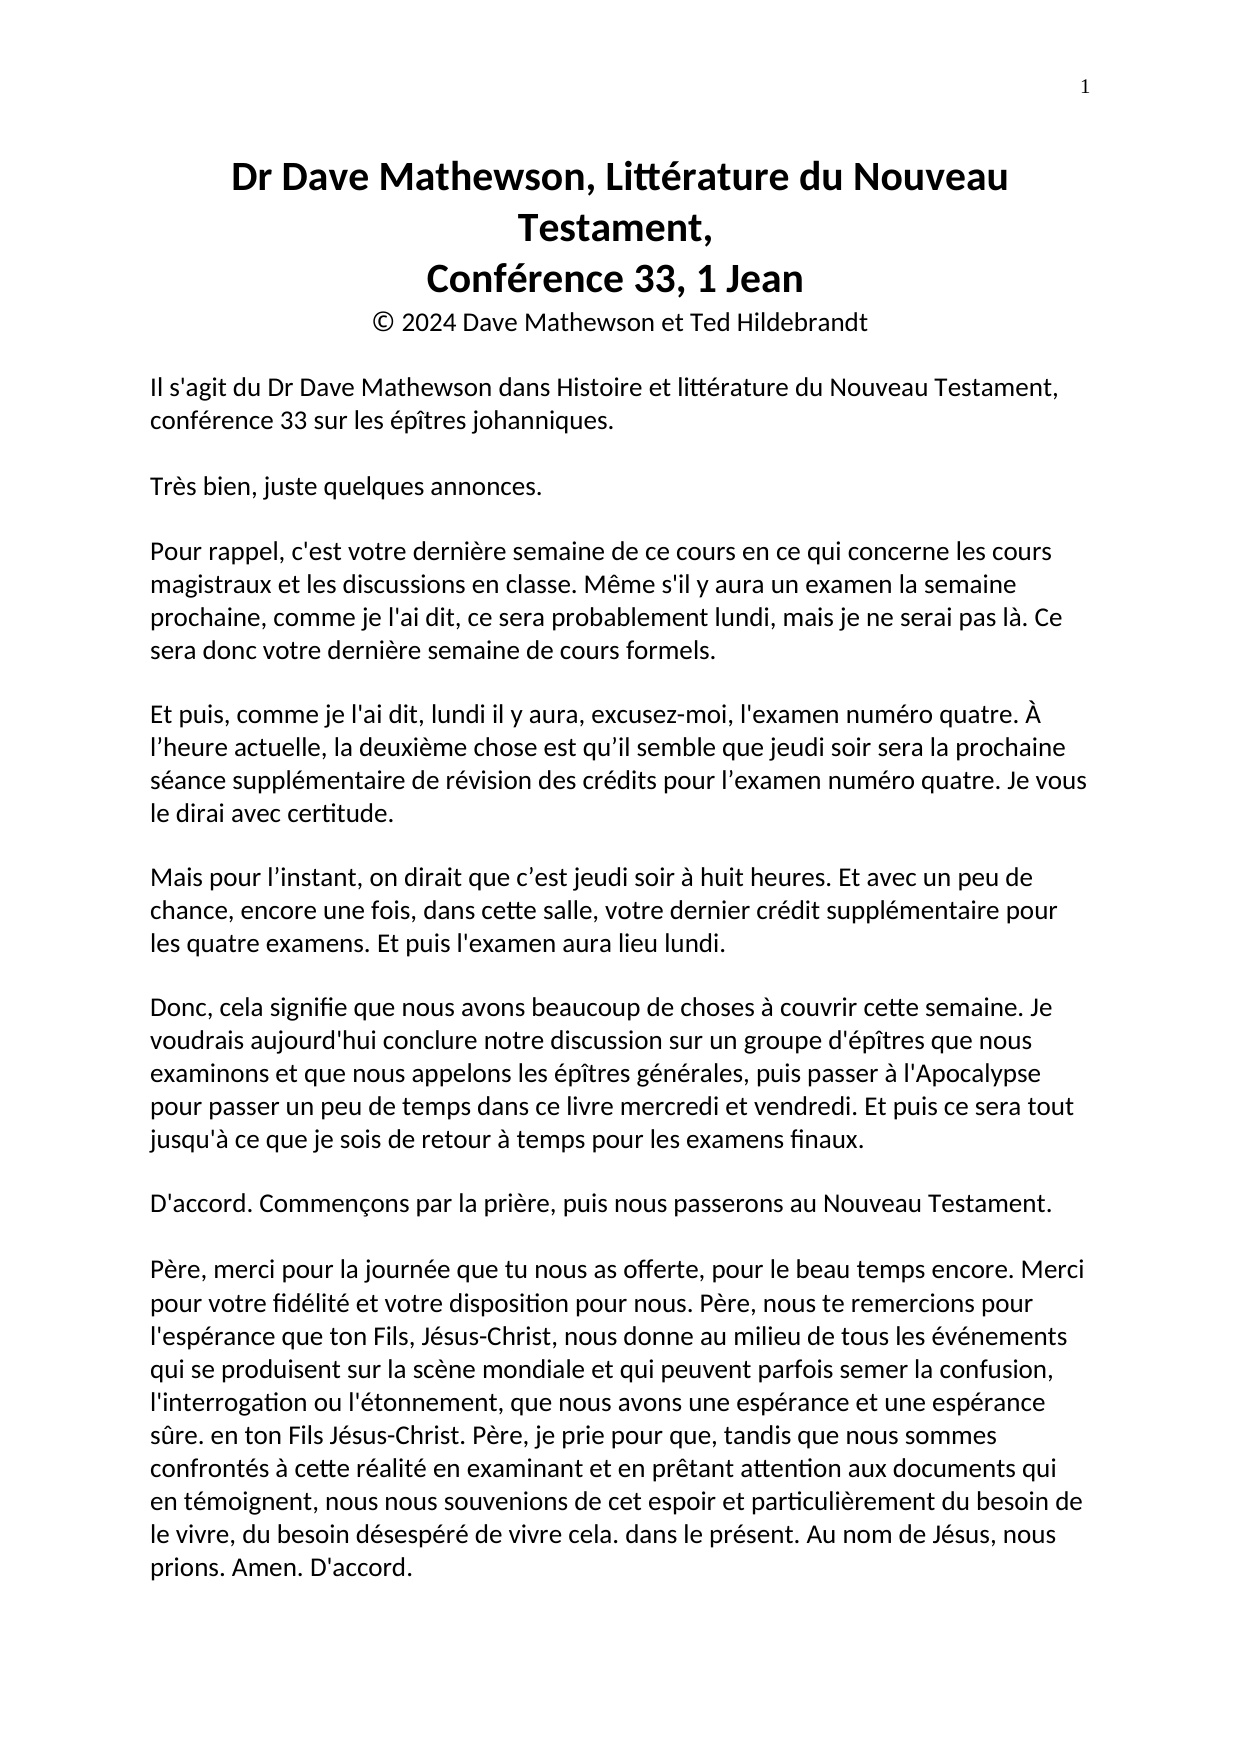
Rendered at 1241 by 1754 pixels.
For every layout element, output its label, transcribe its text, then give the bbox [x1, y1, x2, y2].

text Pour rappel, c'est votre dernière semaine de ce cours en ce qui concerne les cours magistraux et les discussions en classe. Même s'il y aura un examen la semaine prochaine, comme je l'ai dit, ce sera probablement lundi, mais je ne serai pas là. Ce sera donc votre dernière semaine de cours formels. [150, 534, 1090, 666]
text D'accord. Commençons par la prière, puis nous passerons au Nouveau Testament. [150, 1187, 1090, 1220]
text Et puis, comme je l'ai dit, lundi il y aura, excusez-moi, l'examen numéro quatre. À l’heure actuelle, la deuxième chose est qu’il semble que jeudi soir sera la prochaine séance supplémentaire de révision des crédits pour l’examen numéro quatre. Je vous le dirai avec certitude. [150, 697, 1090, 829]
text Il s'agit du Dr Dave Mathewson dans Histoire et littérature du Nouveau Testament, conférence 33 sur les épîtres johanniques. [150, 371, 1090, 437]
text Très bien, juste quelques annonces. [150, 469, 1090, 503]
text Dr Dave Mathewson, Littérature du Nouveau Testament, Conférence 33, 1 Jean © 2024 Dave Mathewson et Ted Hildebrandt [150, 150, 1090, 339]
text Père, merci pour la journée que tu nous as offerte, pour le beau temps encore. Merci pour votre fidélité et votre disposition pour nous. Père, nous te remercions pour l'espérance que ton Fils, Jésus-Christ, nous donne au milieu de tous les événements qui se produisent sur la scène mondiale et qui peuvent parfois semer la confusion, l'interrogation ou l'étonnement, que nous avons une espérance et une espérance sûre. en ton Fils Jésus-Christ. Père, je prie pour que, tandis que nous sommes confrontés à cette réalité en examinant et en prêtant attention aux documents qui en témoignent, nous nous souvenions de cet espoir et particulièrement du besoin de le vivre, du besoin désespéré de vivre cela. dans le présent. Au nom de Jésus, nous prions. Amen. D'accord. [150, 1253, 1090, 1583]
text Donc, cela signifie que nous avons beaucoup de choses à couvrir cette semaine. Je voudrais aujourd'hui conclure notre discussion sur un groupe d'épîtres que nous examinons et que nous appelons les épîtres générales, puis passer à l'Apocalypse pour passer un peu de temps dans ce livre mercredi et vendredi. Et puis ce sera tout jusqu'à ce que je sois de retour à temps pour les examens finaux. [150, 990, 1090, 1156]
text Mais pour l’instant, on dirait que c’est jeudi soir à huit heures. Et avec un peu de chance, encore une fois, dans cette salle, votre dernier crédit supplémentaire pour les quatre examens. Et puis l'examen aura lieu lundi. [150, 860, 1090, 959]
